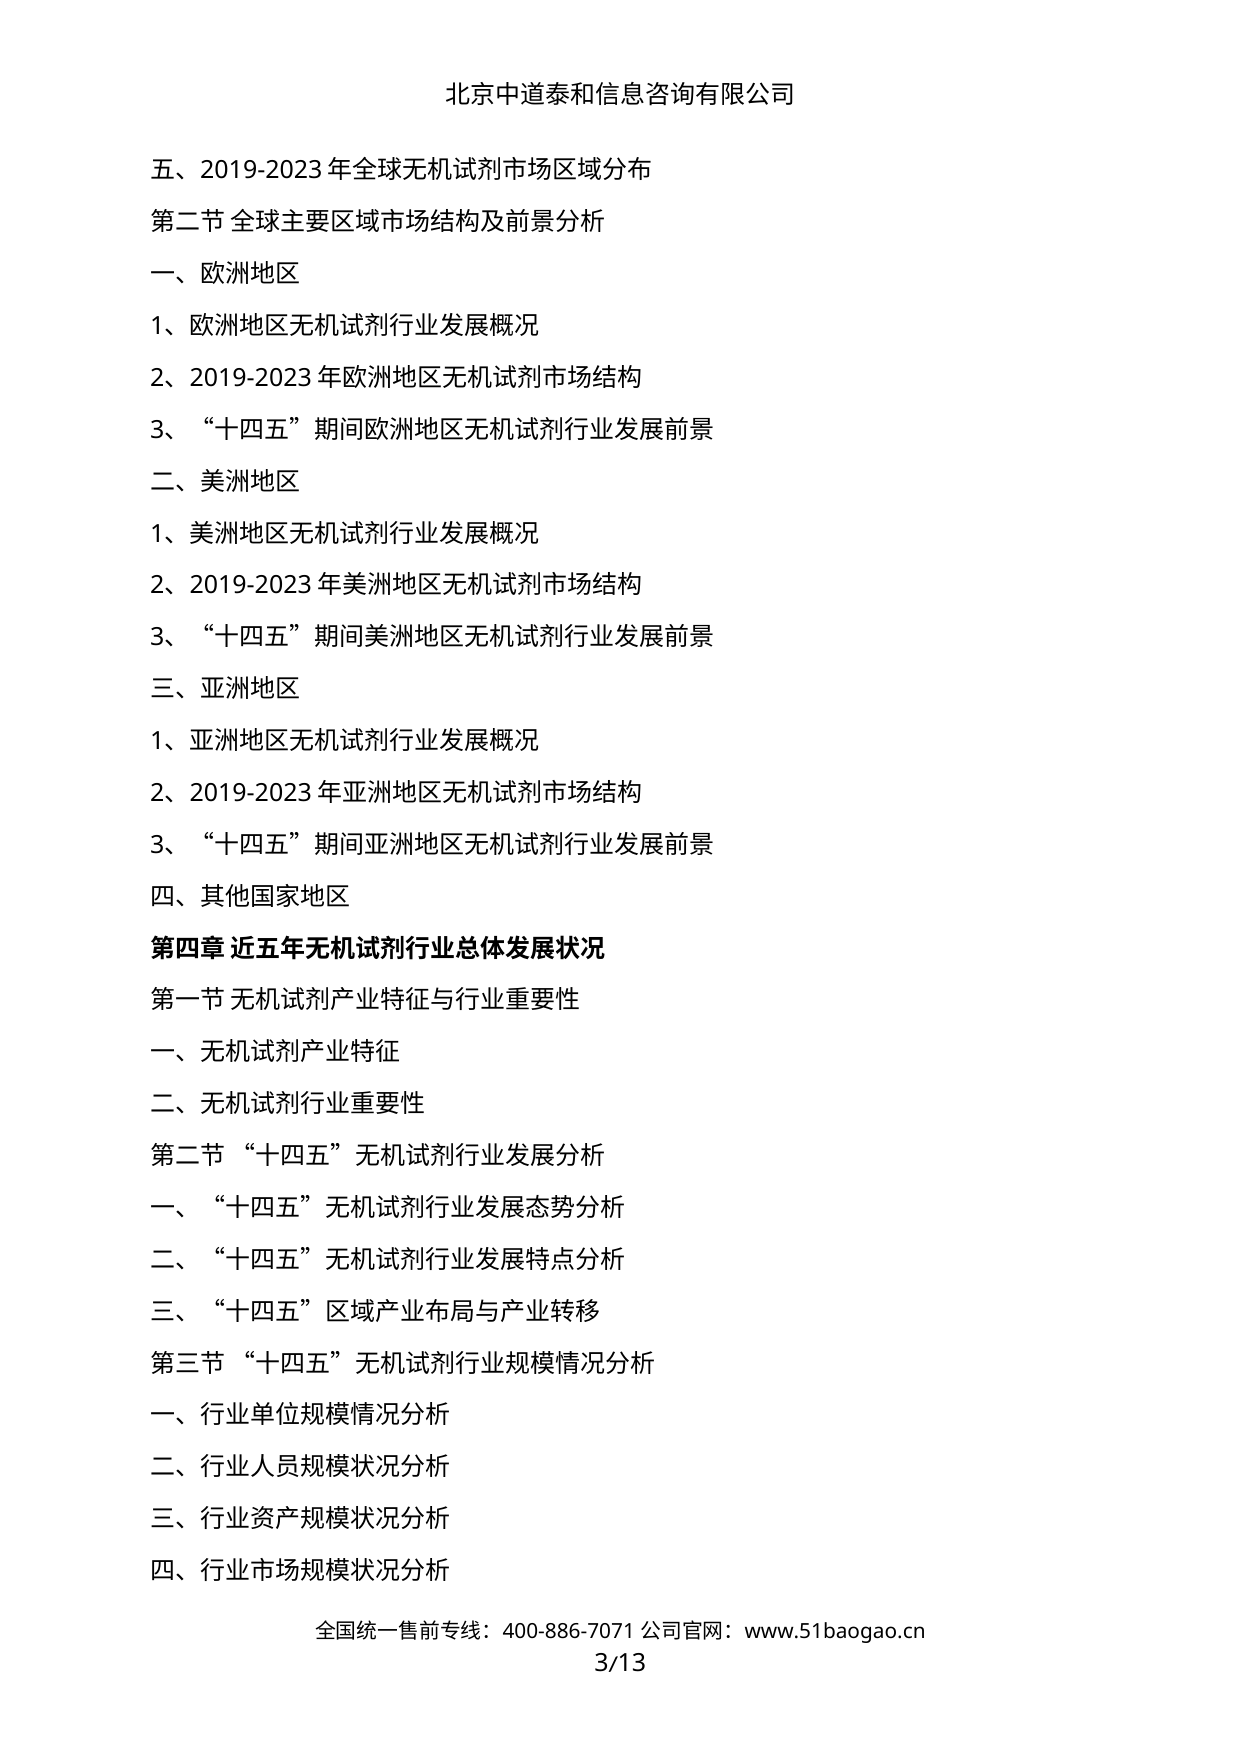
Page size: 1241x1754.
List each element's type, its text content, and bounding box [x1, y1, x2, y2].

text 1、亚洲地区无机试剂行业发展概况 [150, 721, 1090, 757]
text 第二节 “十四五”无机试剂行业发展分析 [150, 1136, 1090, 1172]
text 四、其他国家地区 [150, 876, 1090, 912]
text 第一节 无机试剂产业特征与行业重要性 [150, 980, 1090, 1016]
text 一、欧洲地区 [150, 254, 1090, 290]
text 第四章 近五年无机试剂行业总体发展状况 [150, 928, 1090, 964]
text 2、2019-2023年欧洲地区无机试剂市场结构 [150, 357, 1090, 394]
text 3、“十四五”期间亚洲地区无机试剂行业发展前景 [150, 824, 1090, 861]
text 二、“十四五”无机试剂行业发展特点分析 [150, 1239, 1090, 1276]
text 四、行业市场规模状况分析 [150, 1551, 1090, 1587]
text 2、2019-2023年美洲地区无机试剂市场结构 [150, 565, 1090, 601]
text 2、2019-2023年亚洲地区无机试剂市场结构 [150, 772, 1090, 809]
text 1、美洲地区无机试剂行业发展概况 [150, 513, 1090, 549]
text 1、欧洲地区无机试剂行业发展概况 [150, 306, 1090, 342]
text 第二节 全球主要区域市场结构及前景分析 [150, 202, 1090, 238]
text 二、美洲地区 [150, 461, 1090, 497]
text 第三节 “十四五”无机试剂行业规模情况分析 [150, 1343, 1090, 1379]
text 二、无机试剂行业重要性 [150, 1084, 1090, 1120]
text 三、“十四五”区域产业布局与产业转移 [150, 1291, 1090, 1327]
text 3、“十四五”期间美洲地区无机试剂行业发展前景 [150, 617, 1090, 653]
text 一、“十四五”无机试剂行业发展态势分析 [150, 1187, 1090, 1224]
text 五、2019-2023年全球无机试剂市场区域分布 [150, 150, 1090, 186]
text 一、行业单位规模情况分析 [150, 1395, 1090, 1431]
text 三、行业资产规模状况分析 [150, 1499, 1090, 1535]
text 二、行业人员规模状况分析 [150, 1447, 1090, 1483]
text 一、无机试剂产业特征 [150, 1032, 1090, 1068]
text 3、“十四五”期间欧洲地区无机试剂行业发展前景 [150, 409, 1090, 446]
text 三、亚洲地区 [150, 669, 1090, 705]
